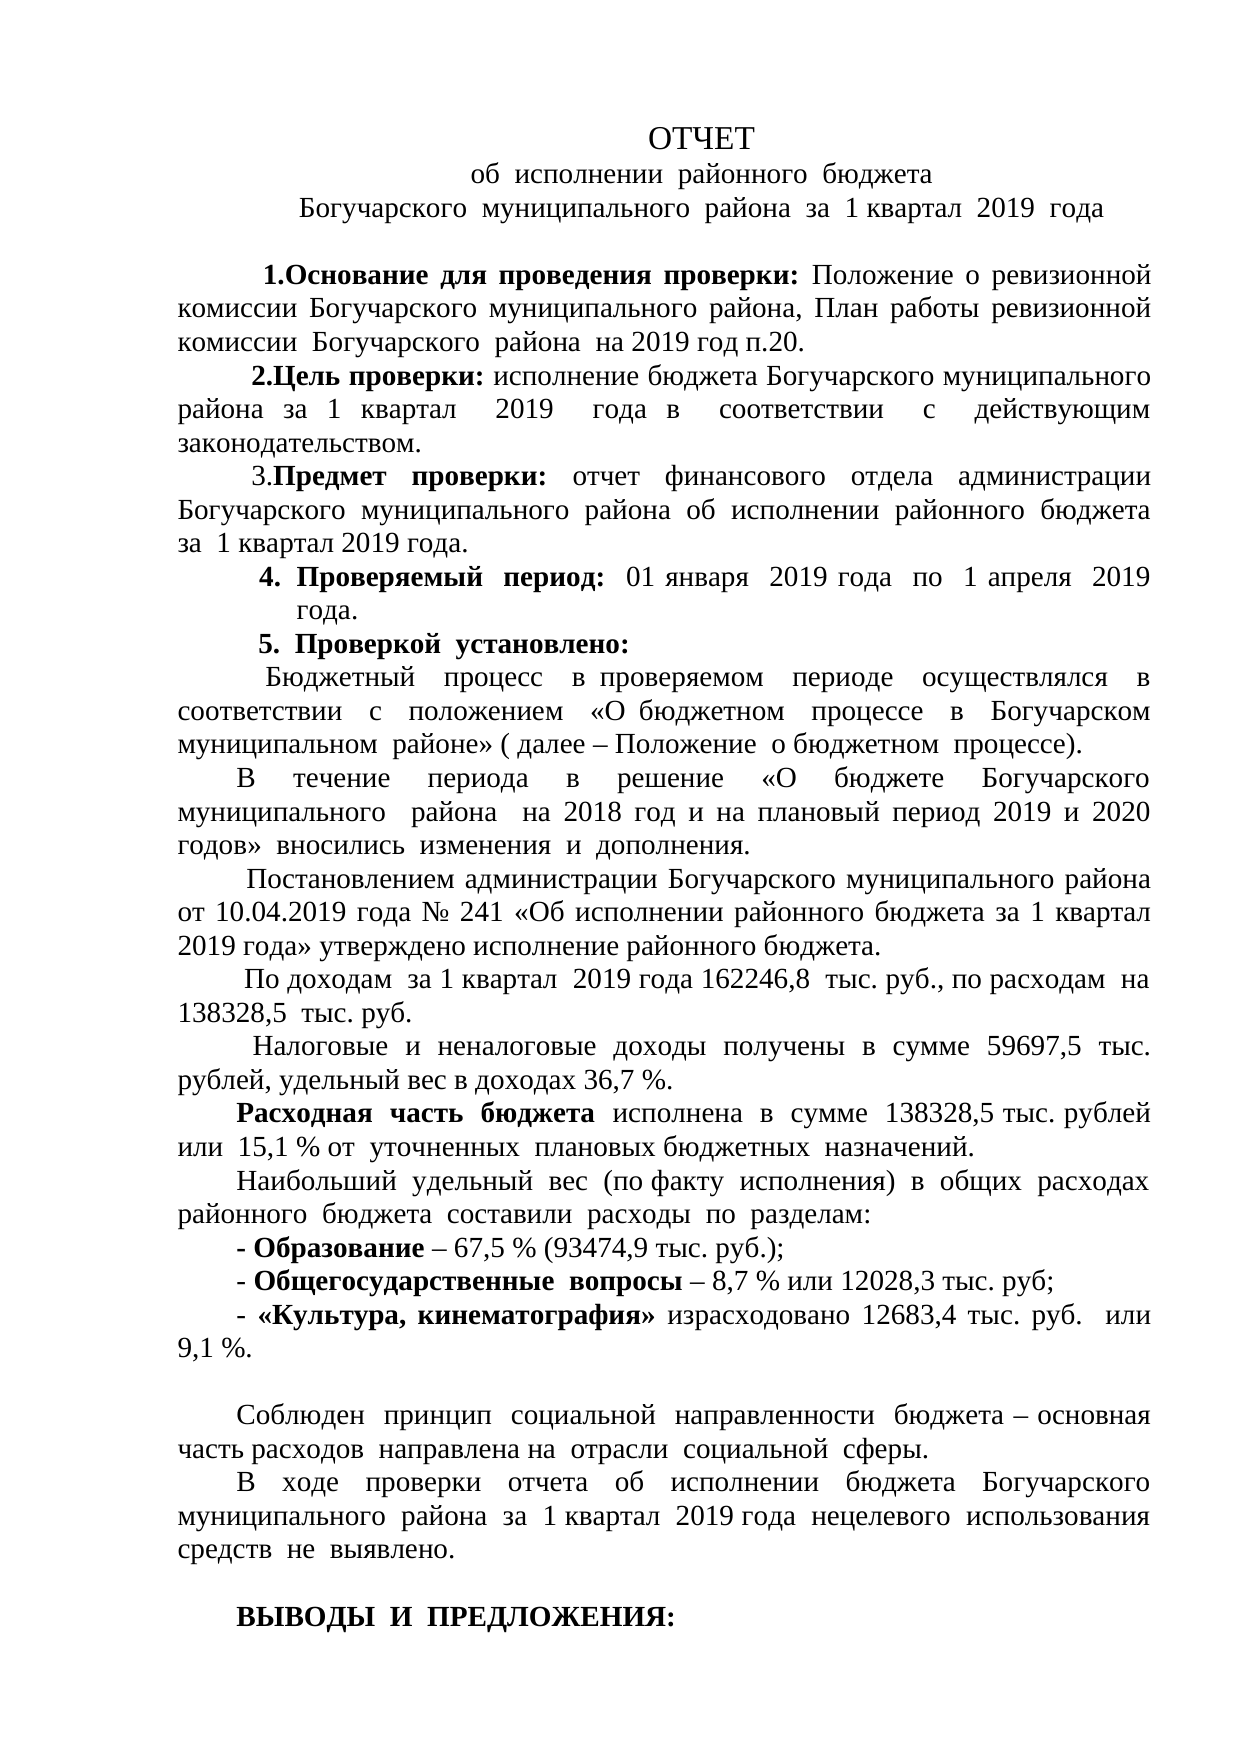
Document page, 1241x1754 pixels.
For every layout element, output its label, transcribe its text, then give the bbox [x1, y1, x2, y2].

text - Общегосударственные вопросы – 8,7 % или 12028,3 тыс. руб; [177, 1263, 1152, 1297]
text 2.Цель проверки: исполнение бюджета Богучарского муниципального района за 1 квартал 2019 года в соответствии с действующим законодательством. [177, 358, 1152, 458]
list Проверяемый период: 01 января 2019 года по 1 апреля 2019 года. [259, 559, 1152, 626]
text 1.Основание для проведения проверки: Положение о ревизионной комиссии Богучарского муниципального района, План работы ревизионной комиссии Богучарского района на 2019 год п.20. [177, 257, 1152, 358]
text ВЫВОДЫ И ПРЕДЛОЖЕНИЯ: [177, 1599, 1152, 1632]
text Соблюден принцип социальной направленности бюджета – основная часть расходов направлена на отрасли социальной сферы. [177, 1397, 1152, 1464]
text ОТЧЕТ [177, 118, 1152, 156]
text В ходе проверки отчета об исполнении бюджета Богучарского муниципального района за 1 квартал 2019 года нецелевого использования средств не выявлено. [177, 1464, 1152, 1565]
text Налоговые и неналоговые доходы получены в сумме 59697,5 тыс. рублей, удельный вес в доходах 36,7 %. [177, 1028, 1152, 1096]
text По доходам за 1 квартал 2019 года 162246,8 тыс. руб., по расходам на 138328,5 тыс. руб. [177, 961, 1152, 1028]
text Бюджетный процесс в проверяемом периоде осуществлялся в соответствии с положением «О бюджетном процессе в Богучарском муниципальном районе» ( далее – Положение о бюджетном процессе). [177, 659, 1152, 760]
text Расходная часть бюджета исполнена в сумме 138328,5 тыс. рублей или 15,1 % от уточненных плановых бюджетных назначений. [177, 1096, 1152, 1163]
text - «Культура, кинематография» израсходовано 12683,4 тыс. руб. или 9,1 %. [177, 1297, 1152, 1364]
text В течение периода в решение «О бюджете Богучарского муниципального района на 2018 год и на плановый период 2019 и 2020 годов» вносились изменения и дополнения. [177, 760, 1152, 861]
text 5. Проверкой установлено: [177, 626, 1152, 659]
text Наибольший удельный вес (по факту исполнения) в общих расходах районного бюджета составили расходы по разделам: [177, 1163, 1152, 1230]
text Постановлением администрации Богучарского муниципального района от 10.04.2019 года № 241 «Об исполнении районного бюджета за 1 квартал 2019 года» утверждено исполнение районного бюджета. [177, 861, 1152, 961]
text Богучарского муниципального района за 1 квартал 2019 года [177, 190, 1152, 223]
text об исполнении районного бюджета [177, 156, 1152, 190]
text - Образование – 67,5 % (93474,9 тыс. руб.); [177, 1230, 1152, 1263]
text 3.Предмет проверки: отчет финансового отдела администрации Богучарского муниципального района об исполнении районного бюджета за 1 квартал 2019 года. [177, 458, 1152, 559]
